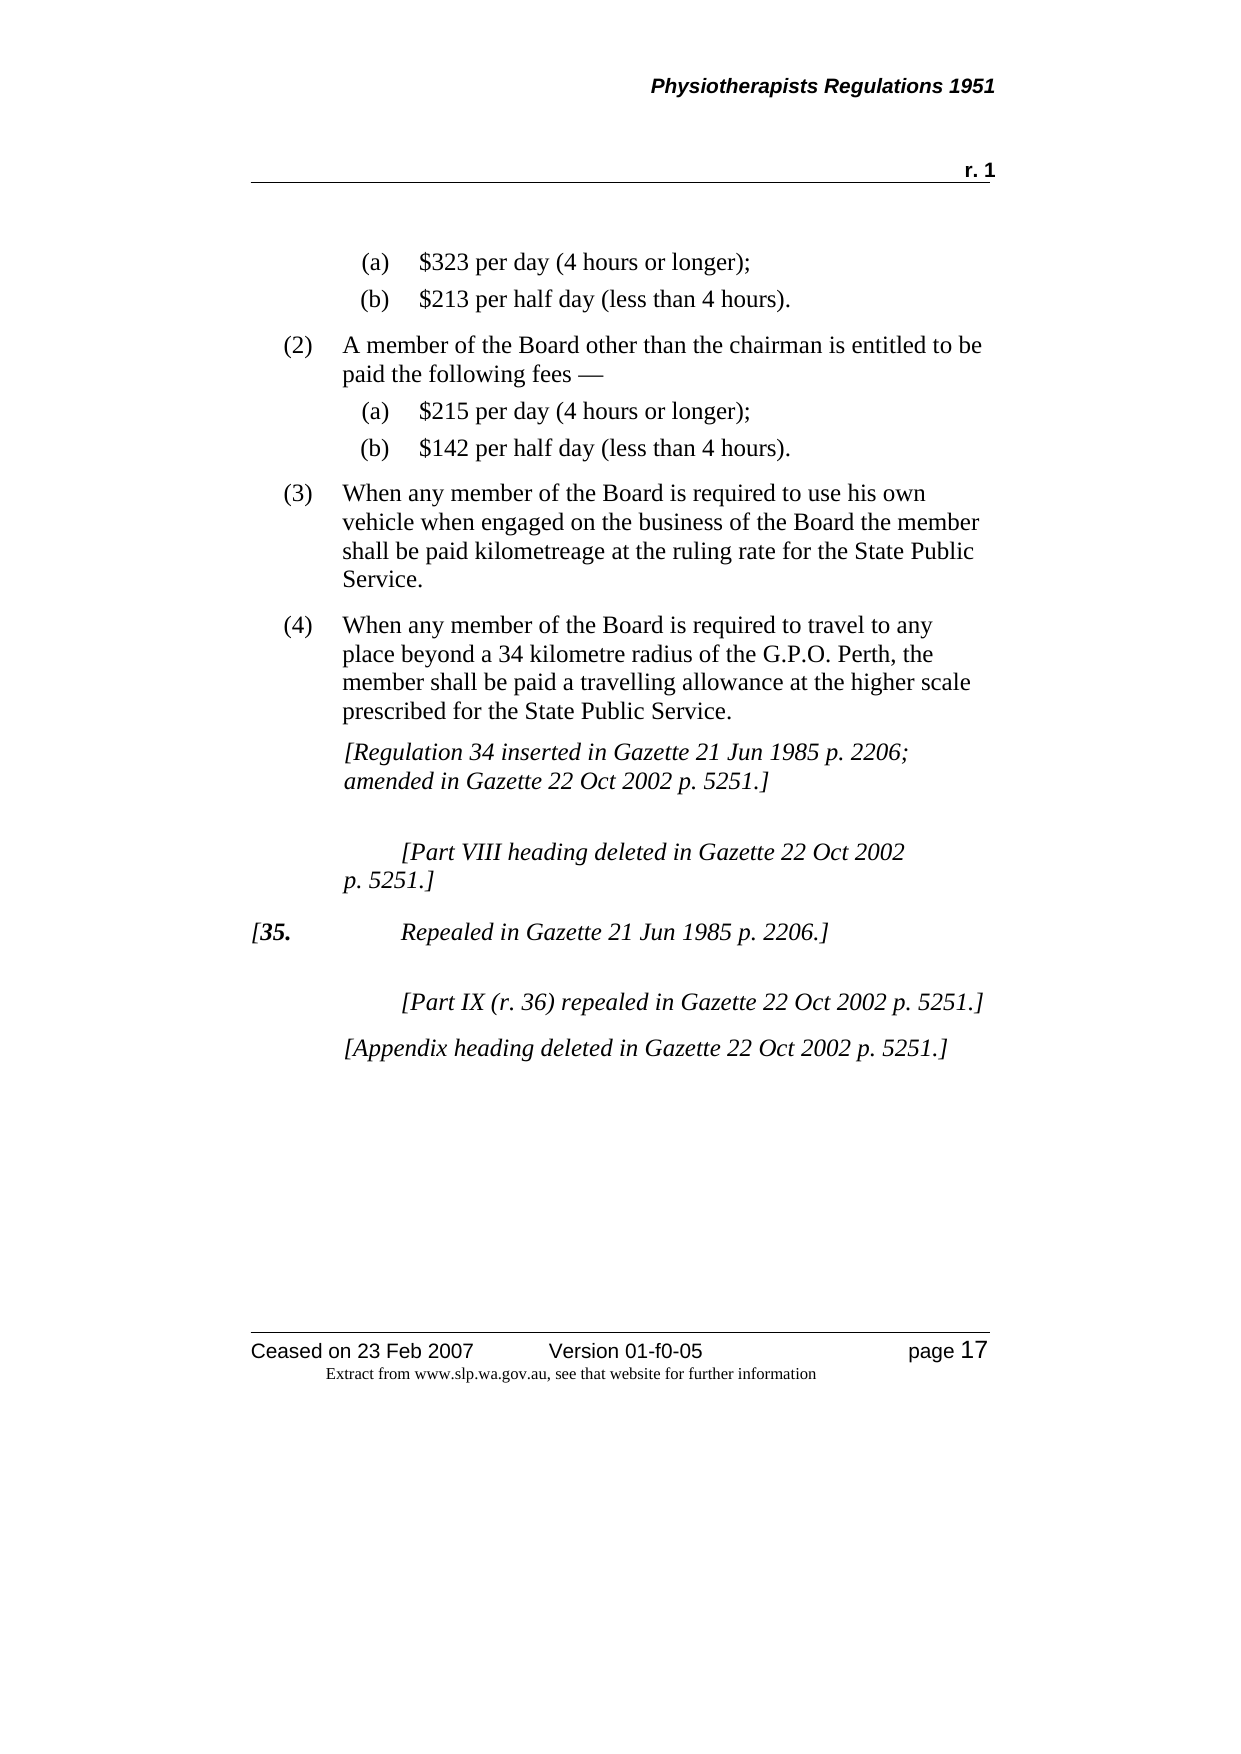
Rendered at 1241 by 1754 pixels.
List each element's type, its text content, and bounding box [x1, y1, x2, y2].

text (2) A member of the Board other than the chairman is entitled to be paid the following fees — [251, 330, 990, 387]
text [Part VIII heading deleted in Gazette 22 Oct 2002 p. 5251.] [251, 837, 990, 894]
text [35. Repealed in Gazette 21 Jun 1985 p. 2206.] [251, 917, 990, 946]
text (a) $215 per day (4 hours or longer); [251, 396, 990, 424]
text [Regulation 34 inserted in Gazette 21 Jun 1985 p. 2206; amended in Gazette 22 Oct 2002 p. 5251.] [251, 737, 990, 795]
subtitle [Appendix heading deleted in Gazette 22 Oct 2002 p. 5251.] [343, 1033, 990, 1062]
text (b) $142 per half day (less than 4 hours). [251, 433, 990, 462]
text (b) $213 per half day (less than 4 hours). [251, 284, 990, 313]
text (4) When any member of the Board is required to travel to any place beyond a 34 kilometre radius of the G.P.O. Perth, the member shall be paid a travelling allowance at the higher scale prescribed for the State Public Service. [251, 610, 990, 725]
text [Part IX (r. 36) repealed in Gazette 22 Oct 2002 p. 5251.] [251, 987, 990, 1016]
text (a) $323 per day (4 hours or longer); [251, 247, 990, 276]
text (3) When any member of the Board is required to use his own vehicle when engaged on the business of the Board the member shall be paid kilometreage at the ruling rate for the State Public Service. [251, 478, 990, 593]
